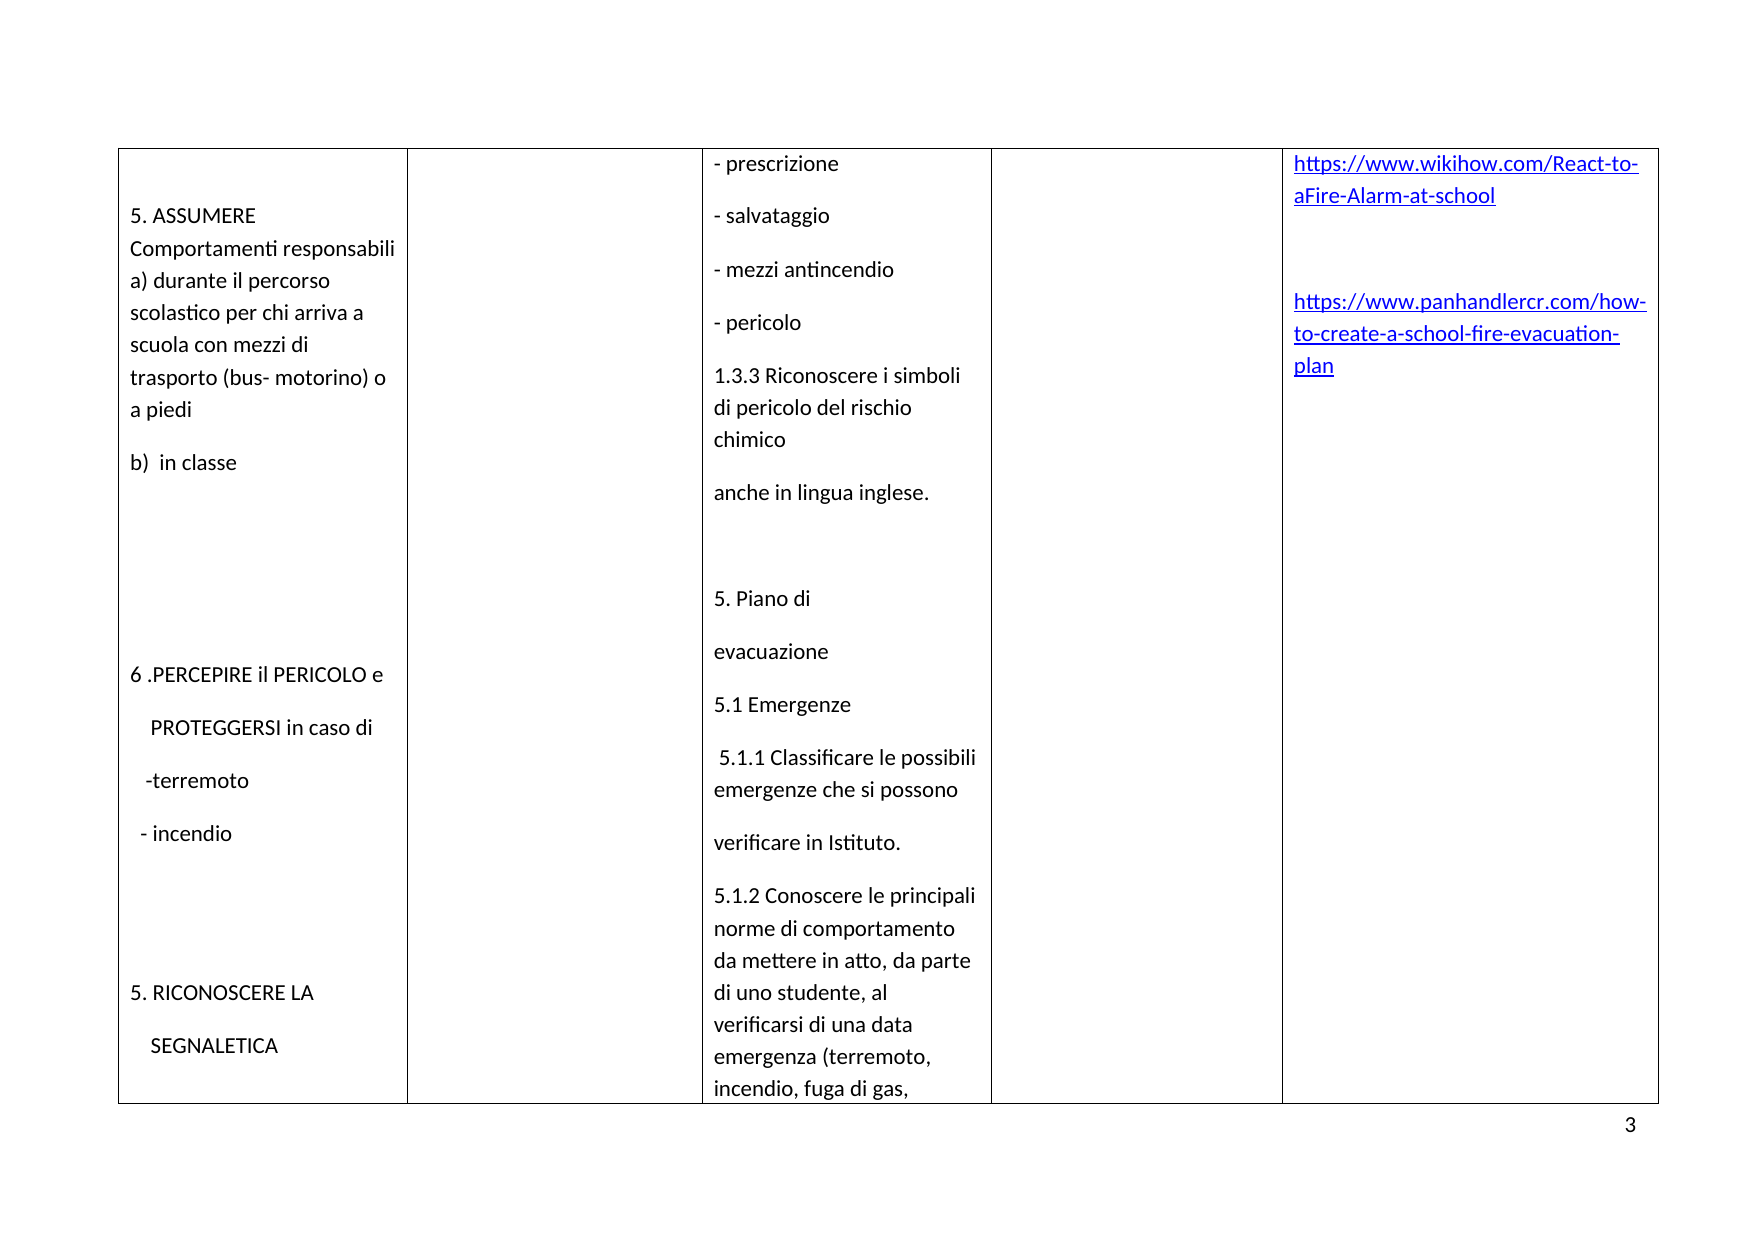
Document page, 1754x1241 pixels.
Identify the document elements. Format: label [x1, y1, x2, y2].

table_cell [703, 149, 991, 1103]
table_cell [1283, 149, 1658, 1103]
table_cell [119, 149, 407, 1103]
table_cell [408, 149, 702, 1103]
table_cell [992, 149, 1282, 1103]
